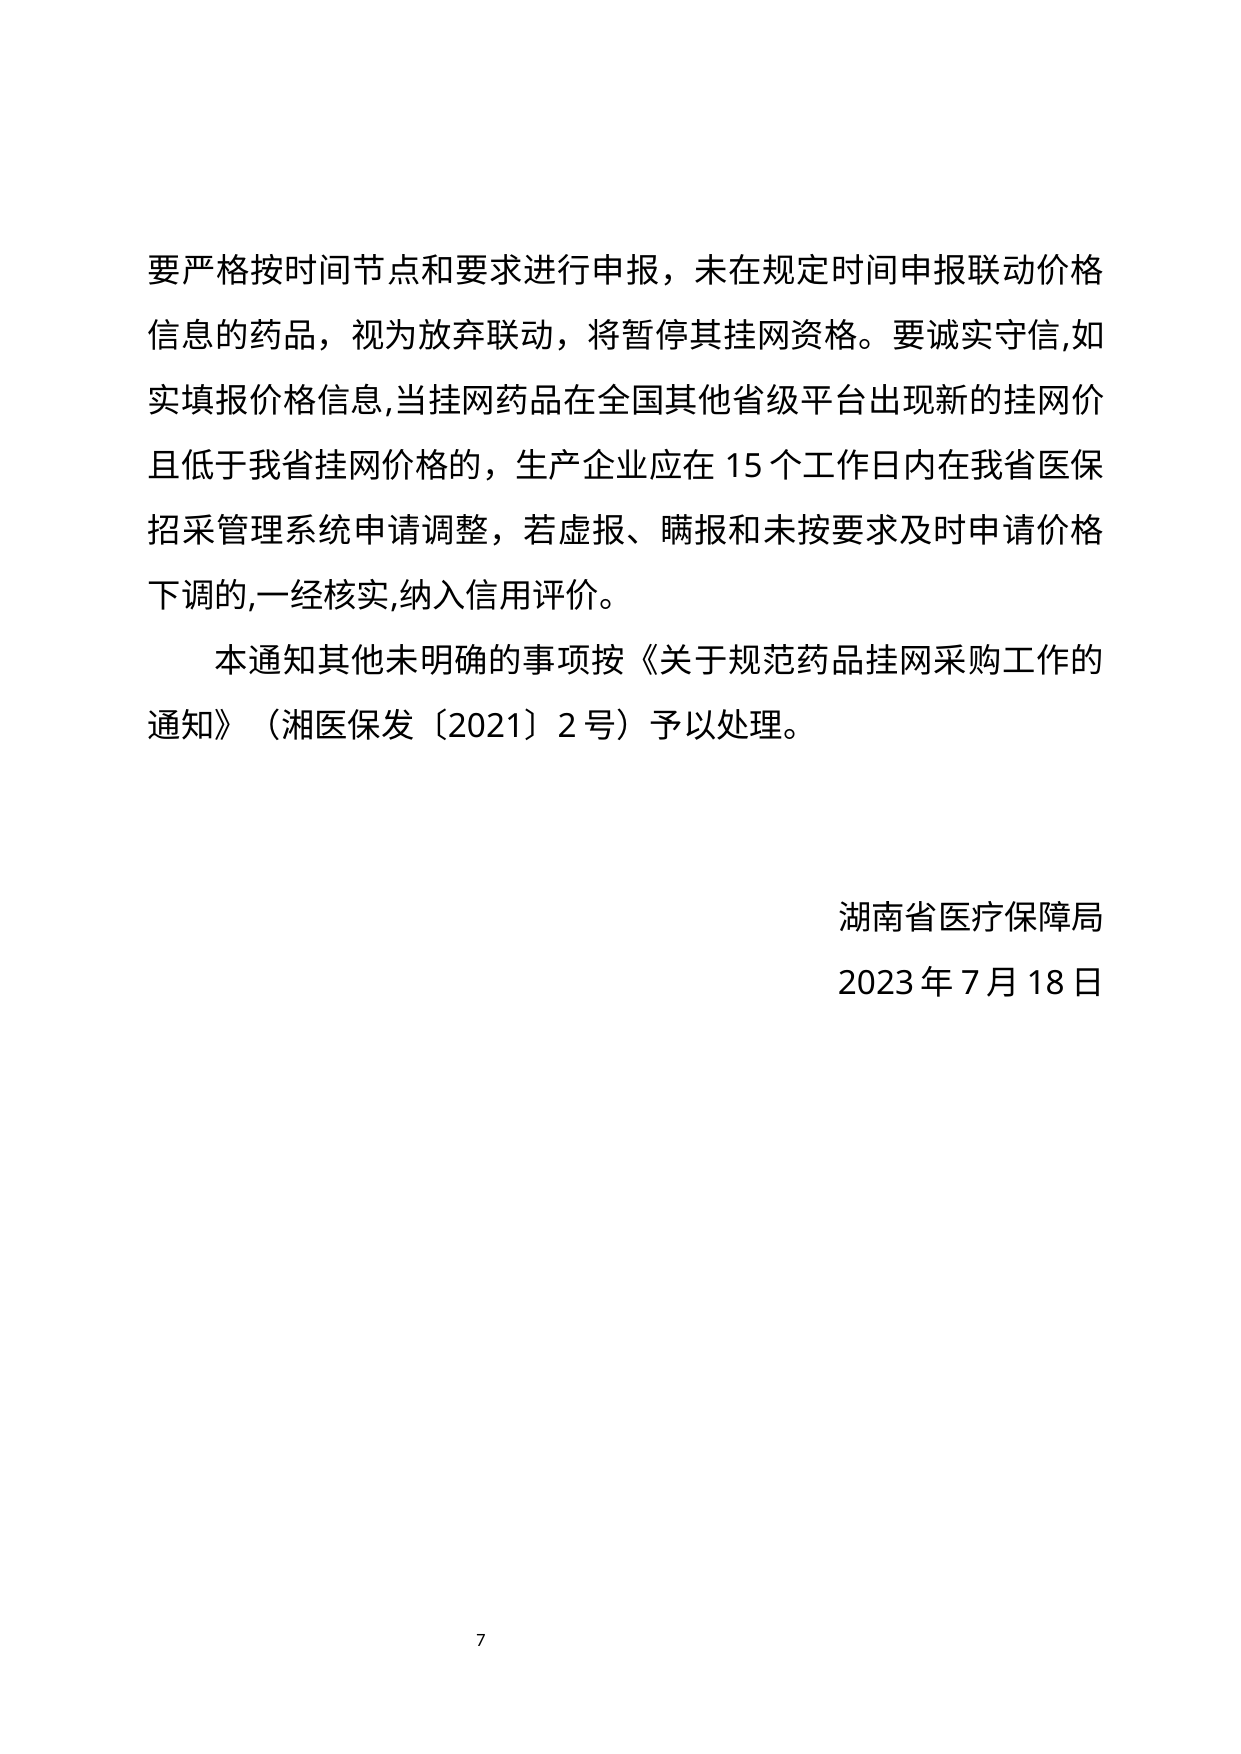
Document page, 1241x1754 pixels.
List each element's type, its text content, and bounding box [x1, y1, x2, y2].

text 本通知其他未明确的事项按《关于规范药品挂网采购工作的通知》（湘医保发〔2021〕2号）予以处理。 [148, 626, 1104, 756]
text 2023年7月18日 [148, 947, 1104, 1012]
text 湖南省医疗保障局 [148, 882, 1104, 947]
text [148, 236, 1104, 626]
